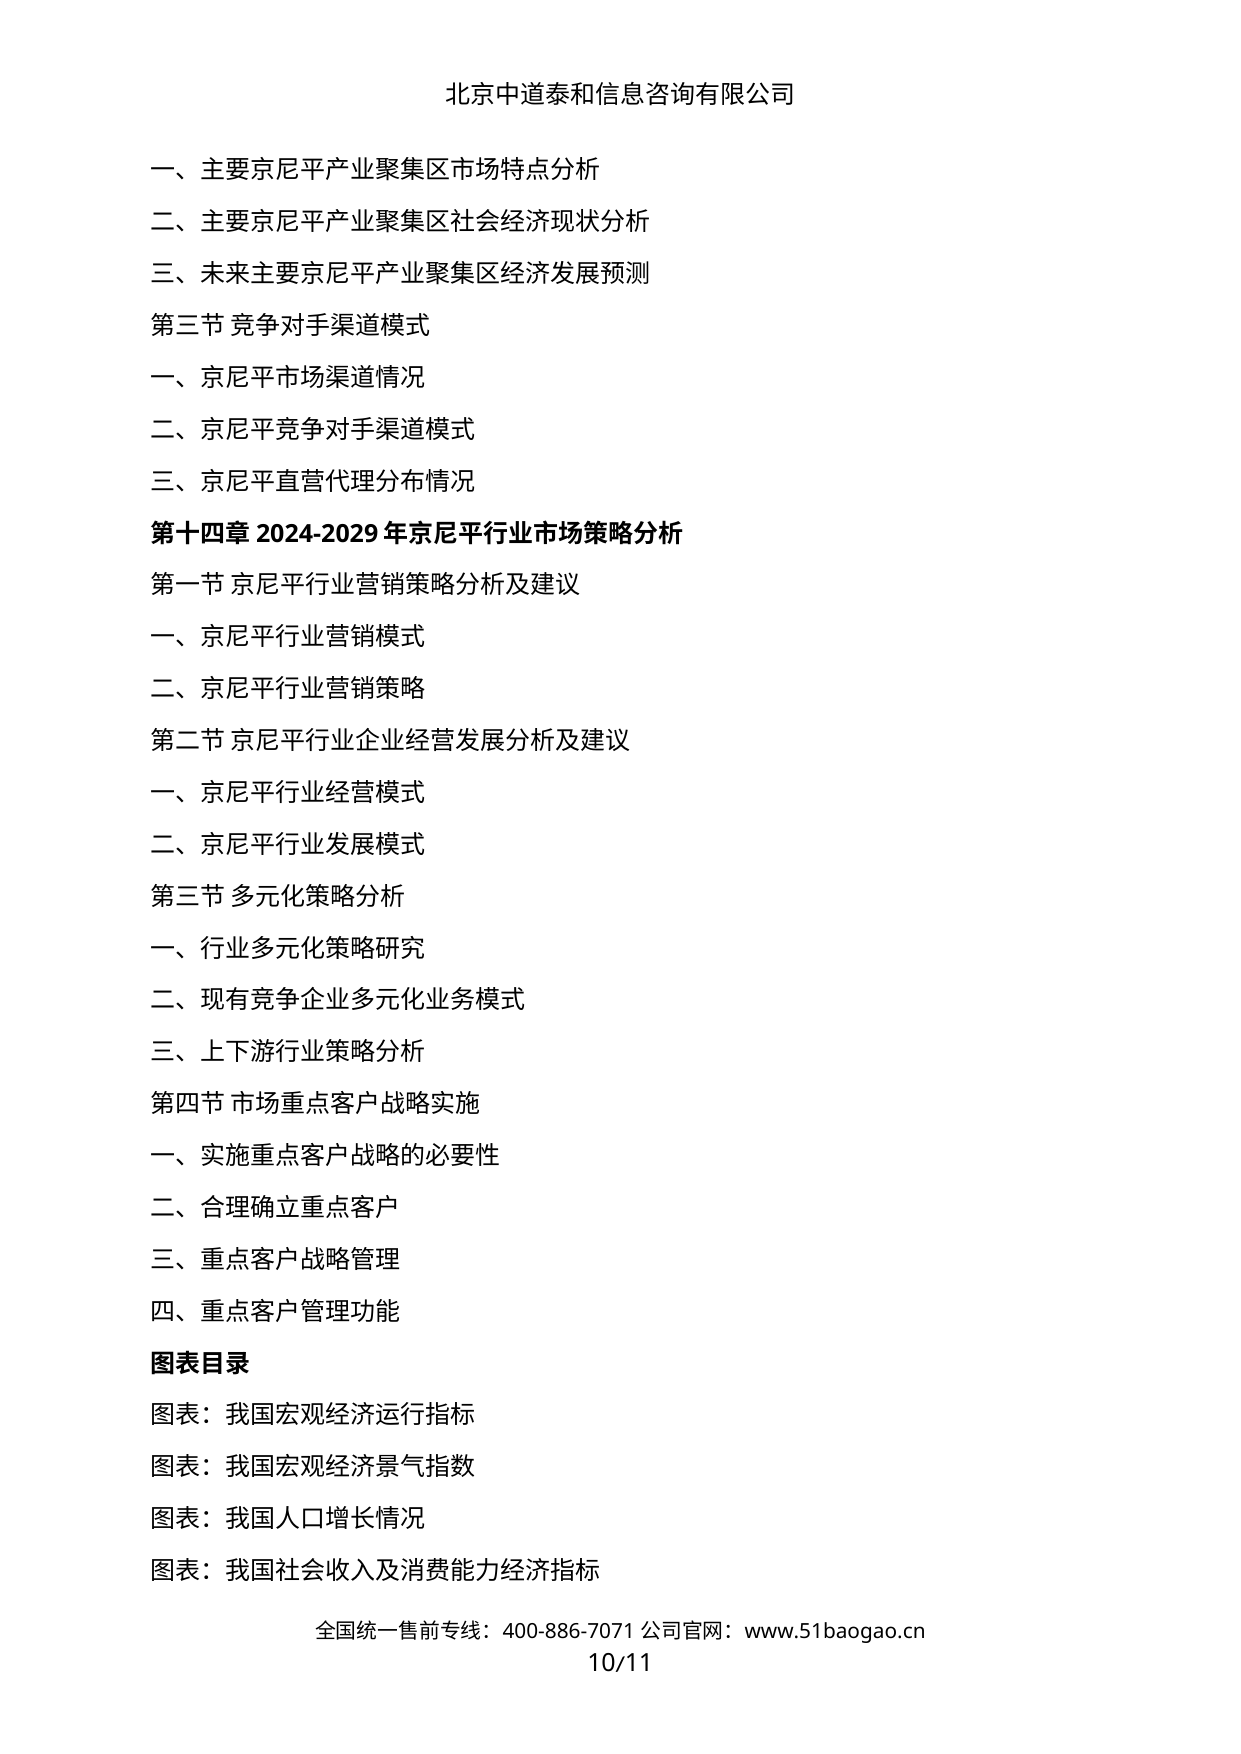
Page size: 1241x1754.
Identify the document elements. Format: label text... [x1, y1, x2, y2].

text 三、京尼平直营代理分布情况 [150, 461, 1090, 497]
text 三、未来主要京尼平产业聚集区经济发展预测 [150, 254, 1090, 290]
text 第二节 京尼平行业企业经营发展分析及建议 [150, 721, 1090, 757]
text 一、实施重点客户战略的必要性 [150, 1136, 1090, 1172]
text 第四节 市场重点客户战略实施 [150, 1084, 1090, 1120]
text 第三节 竞争对手渠道模式 [150, 306, 1090, 342]
text 一、京尼平市场渠道情况 [150, 357, 1090, 394]
text 二、合理确立重点客户 [150, 1187, 1090, 1224]
text 二、主要京尼平产业聚集区社会经济现状分析 [150, 202, 1090, 238]
text 第一节 京尼平行业营销策略分析及建议 [150, 565, 1090, 601]
text 三、上下游行业策略分析 [150, 1032, 1090, 1068]
text 图表目录 [150, 1343, 1090, 1379]
text 图表：我国社会收入及消费能力经济指标 [150, 1551, 1090, 1587]
text 一、行业多元化策略研究 [150, 928, 1090, 964]
text 二、现有竞争企业多元化业务模式 [150, 980, 1090, 1016]
text 二、京尼平行业发展模式 [150, 824, 1090, 861]
text 图表：我国宏观经济景气指数 [150, 1447, 1090, 1483]
text 三、重点客户战略管理 [150, 1239, 1090, 1276]
text 第三节 多元化策略分析 [150, 876, 1090, 912]
text 二、京尼平行业营销策略 [150, 669, 1090, 705]
text 一、京尼平行业经营模式 [150, 772, 1090, 809]
text 第十四章 2024-2029年京尼平行业市场策略分析 [150, 513, 1090, 549]
text 四、重点客户管理功能 [150, 1291, 1090, 1327]
text 图表：我国人口增长情况 [150, 1499, 1090, 1535]
text 二、京尼平竞争对手渠道模式 [150, 409, 1090, 446]
text 图表：我国宏观经济运行指标 [150, 1395, 1090, 1431]
text 一、主要京尼平产业聚集区市场特点分析 [150, 150, 1090, 186]
text 一、京尼平行业营销模式 [150, 617, 1090, 653]
